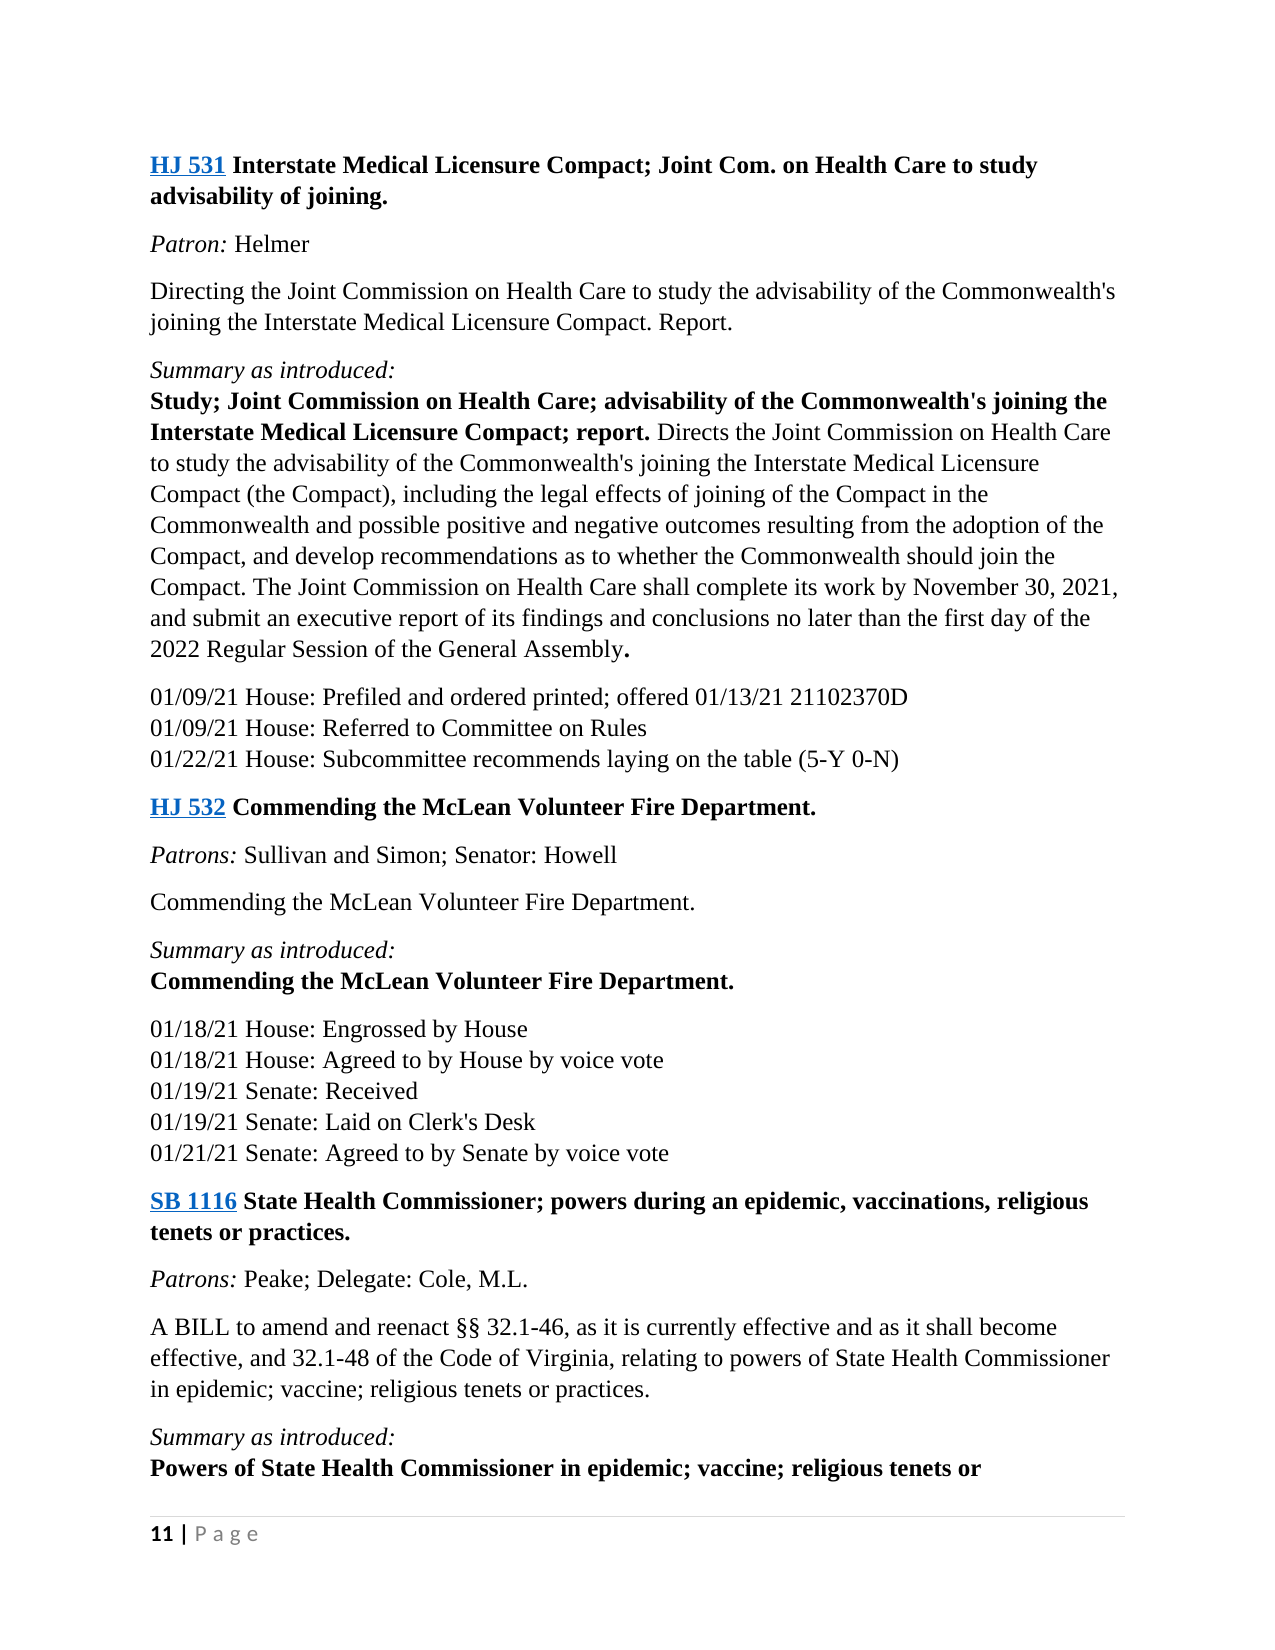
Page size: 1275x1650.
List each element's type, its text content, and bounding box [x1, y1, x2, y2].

text Summary as introduced: Commending the McLean Volunteer Fire Department. [150, 935, 1125, 995]
text Patron: Helmer [150, 229, 1125, 257]
text Patrons: Sullivan and Simon; Senator: Howell [150, 840, 1125, 868]
text Directing the Joint Commission on Health Care to study the advisability of the Commonwealth's joining the Interstate Medical Licensure Compact. Report. [150, 276, 1125, 336]
text HJ 532 Commending the McLean Volunteer Fire Department. [150, 792, 1125, 821]
text Commending the McLean Volunteer Fire Department. [150, 887, 1125, 916]
text 01/18/21 House: Engrossed by House 01/18/21 House: Agreed to by House by voice vote 01/19/21 Senate: Received 01/19/21 Senate: Laid on Clerk's Desk 01/21/21 Senate: Agreed to by Senate by voice vote [150, 1014, 1125, 1167]
text A BILL to amend and reenact §§ 32.1-46, as it is currently effective and as it shall become effective, and 32.1-48 of the Code of Virginia, relating to powers of State Health Commissioner in epidemic; vaccine; religious tenets or practices. [150, 1312, 1125, 1403]
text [150, 1422, 1125, 1482]
text HJ 531 Interstate Medical Licensure Compact; Joint Com. on Health Care to study advisability of joining. [150, 150, 1125, 210]
text Summary as introduced: Study; Joint Commission on Health Care; advisability of the Commonwealth's joining the Interstate Medical Licensure Compact; report. Directs the Joint Commission on Health Care to study the advisability of the Commonwealth's joining the Interstate Medical Licensure Compact (the Compact), including the legal effects of joining of the Compact in the Commonwealth and possible positive and negative outcomes resulting from the adoption of the Compact, and develop recommendations as to whether the Commonwealth should join the Compact. The Joint Commission on Health Care shall complete its work by November 30, 2021, and submit an executive report of its findings and conclusions no later than the first day of the 2022 Regular Session of the General Assembly. [150, 355, 1125, 663]
text SB 1116 State Health Commissioner; powers during an epidemic, vaccinations, religious tenets or practices. [150, 1186, 1125, 1246]
text Patrons: Peake; Delegate: Cole, M.L. [150, 1264, 1125, 1293]
text 01/09/21 House: Prefiled and ordered printed; offered 01/13/21 21102370D 01/09/21 House: Referred to Committee on Rules 01/22/21 House: Subcommittee recommends laying on the table (5-Y 0-N) [150, 682, 1125, 773]
